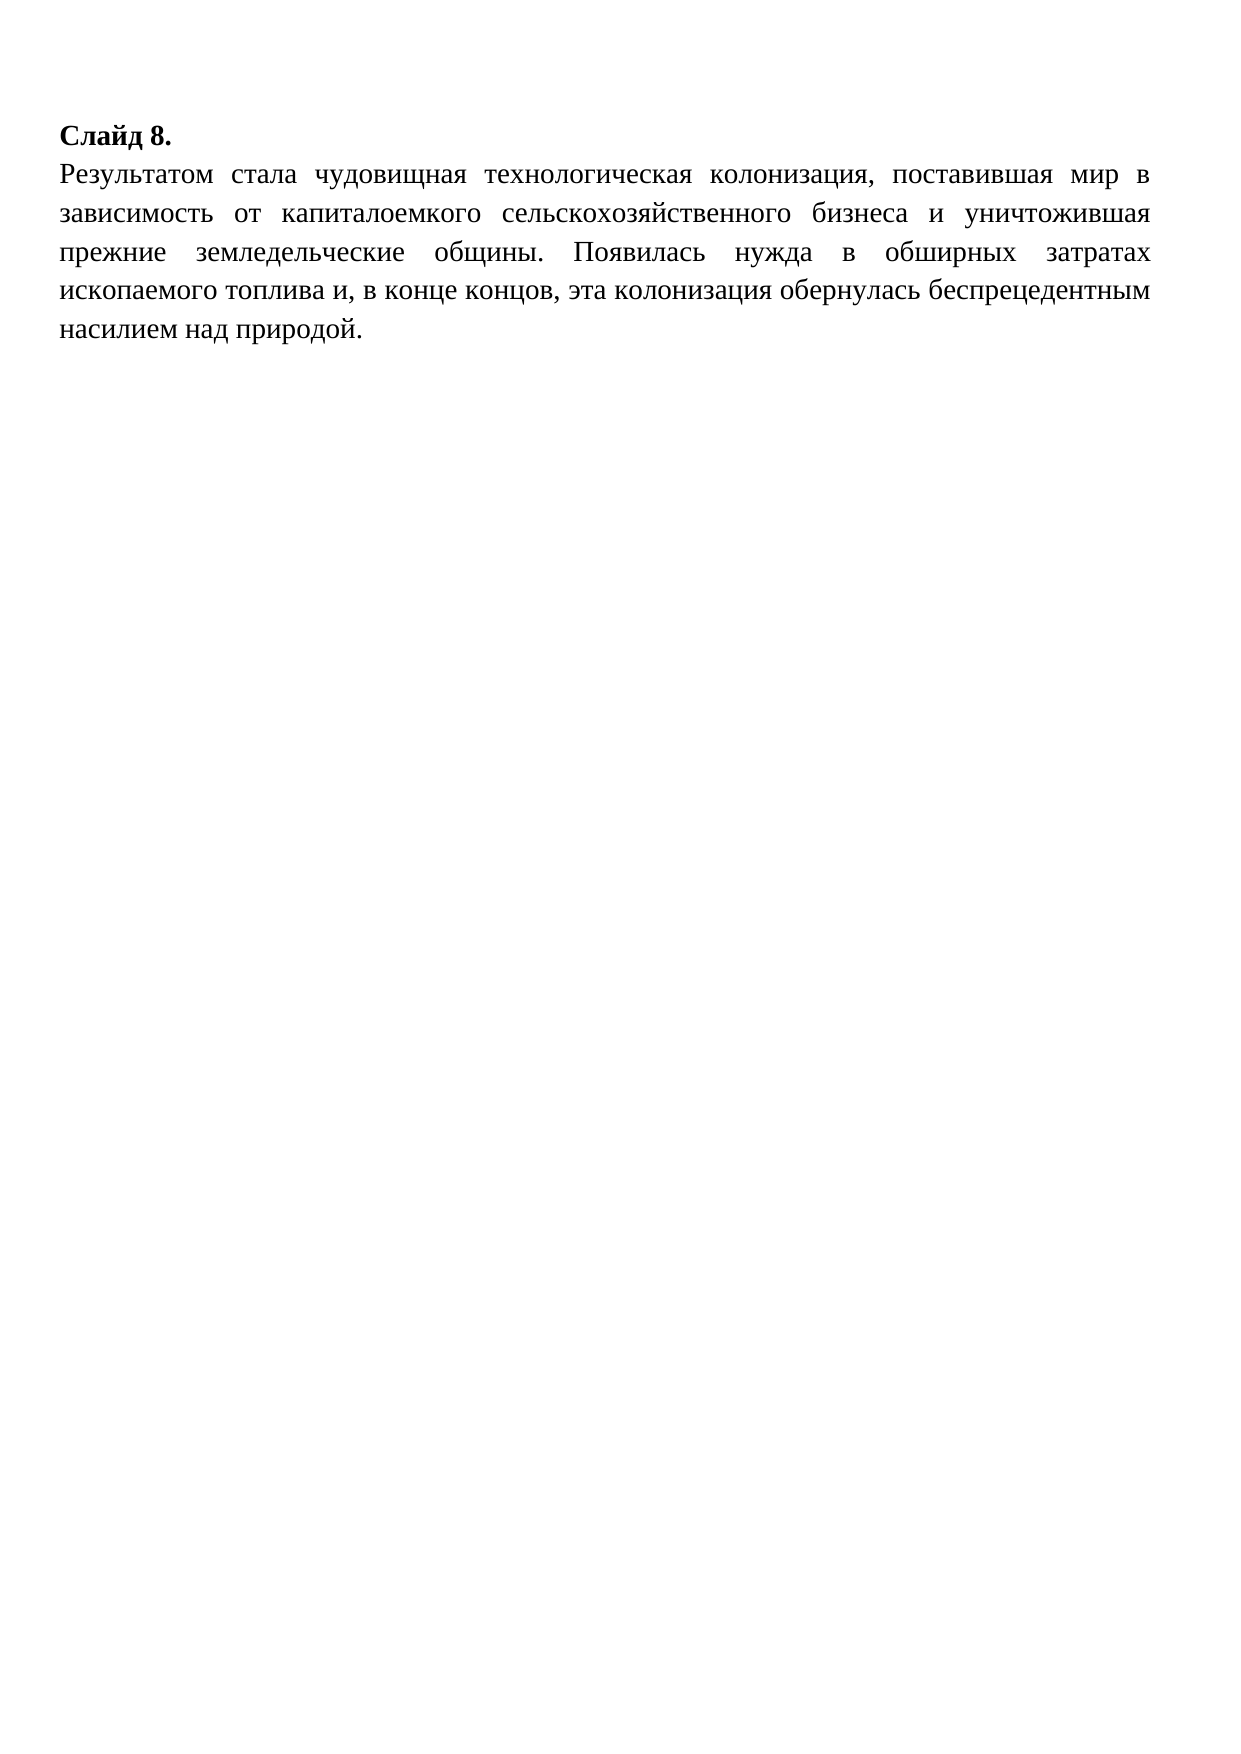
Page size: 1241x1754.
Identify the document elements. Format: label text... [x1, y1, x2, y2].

text Результатом стала чудовищная технологическая колонизация, поставившая мир в зависимость от капиталоемкого сельскохозяйственного бизнеса и уничтожившая прежние земледельческие общины. Появилась нужда в обширных затратах ископаемого топлива и, в конце концов, эта колонизация обернулась беспрецедентным насилием над природой. [59, 157, 1152, 344]
text Слайд 8. [59, 118, 1152, 152]
